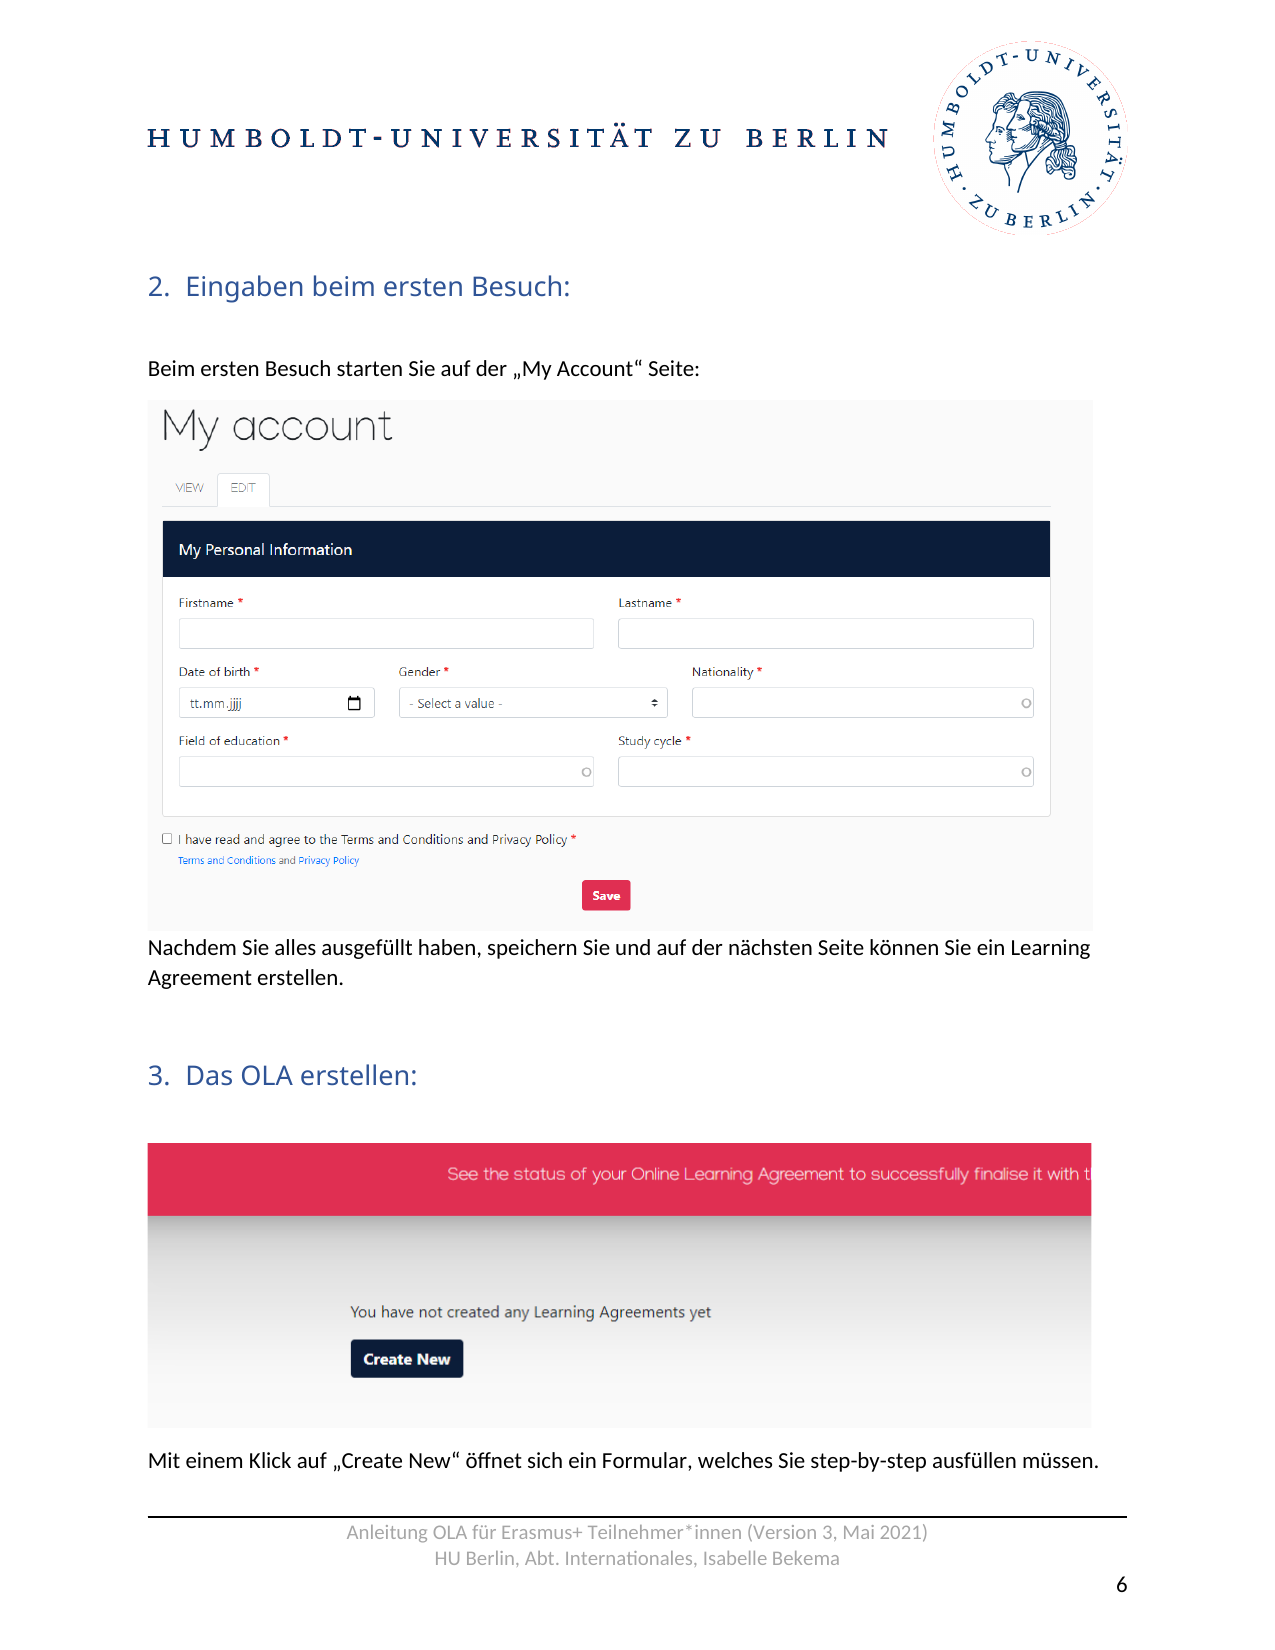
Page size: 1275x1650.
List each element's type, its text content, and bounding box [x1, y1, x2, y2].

text Beim ersten Besuch starten Sie auf der „My Account“ Seite: [148, 354, 1127, 382]
picture [147, 400, 1093, 931]
subtitle Das OLA erstellen: [148, 1057, 1127, 1093]
picture [147, 41, 1128, 235]
picture [147, 1143, 1092, 1428]
text Mit einem Klick auf „Create New“ öffnet sich ein Formular, welches Sie step-by-step ausfüllen müssen. [148, 1447, 1127, 1474]
subtitle Eingaben beim ersten Besuch: [148, 267, 1127, 304]
